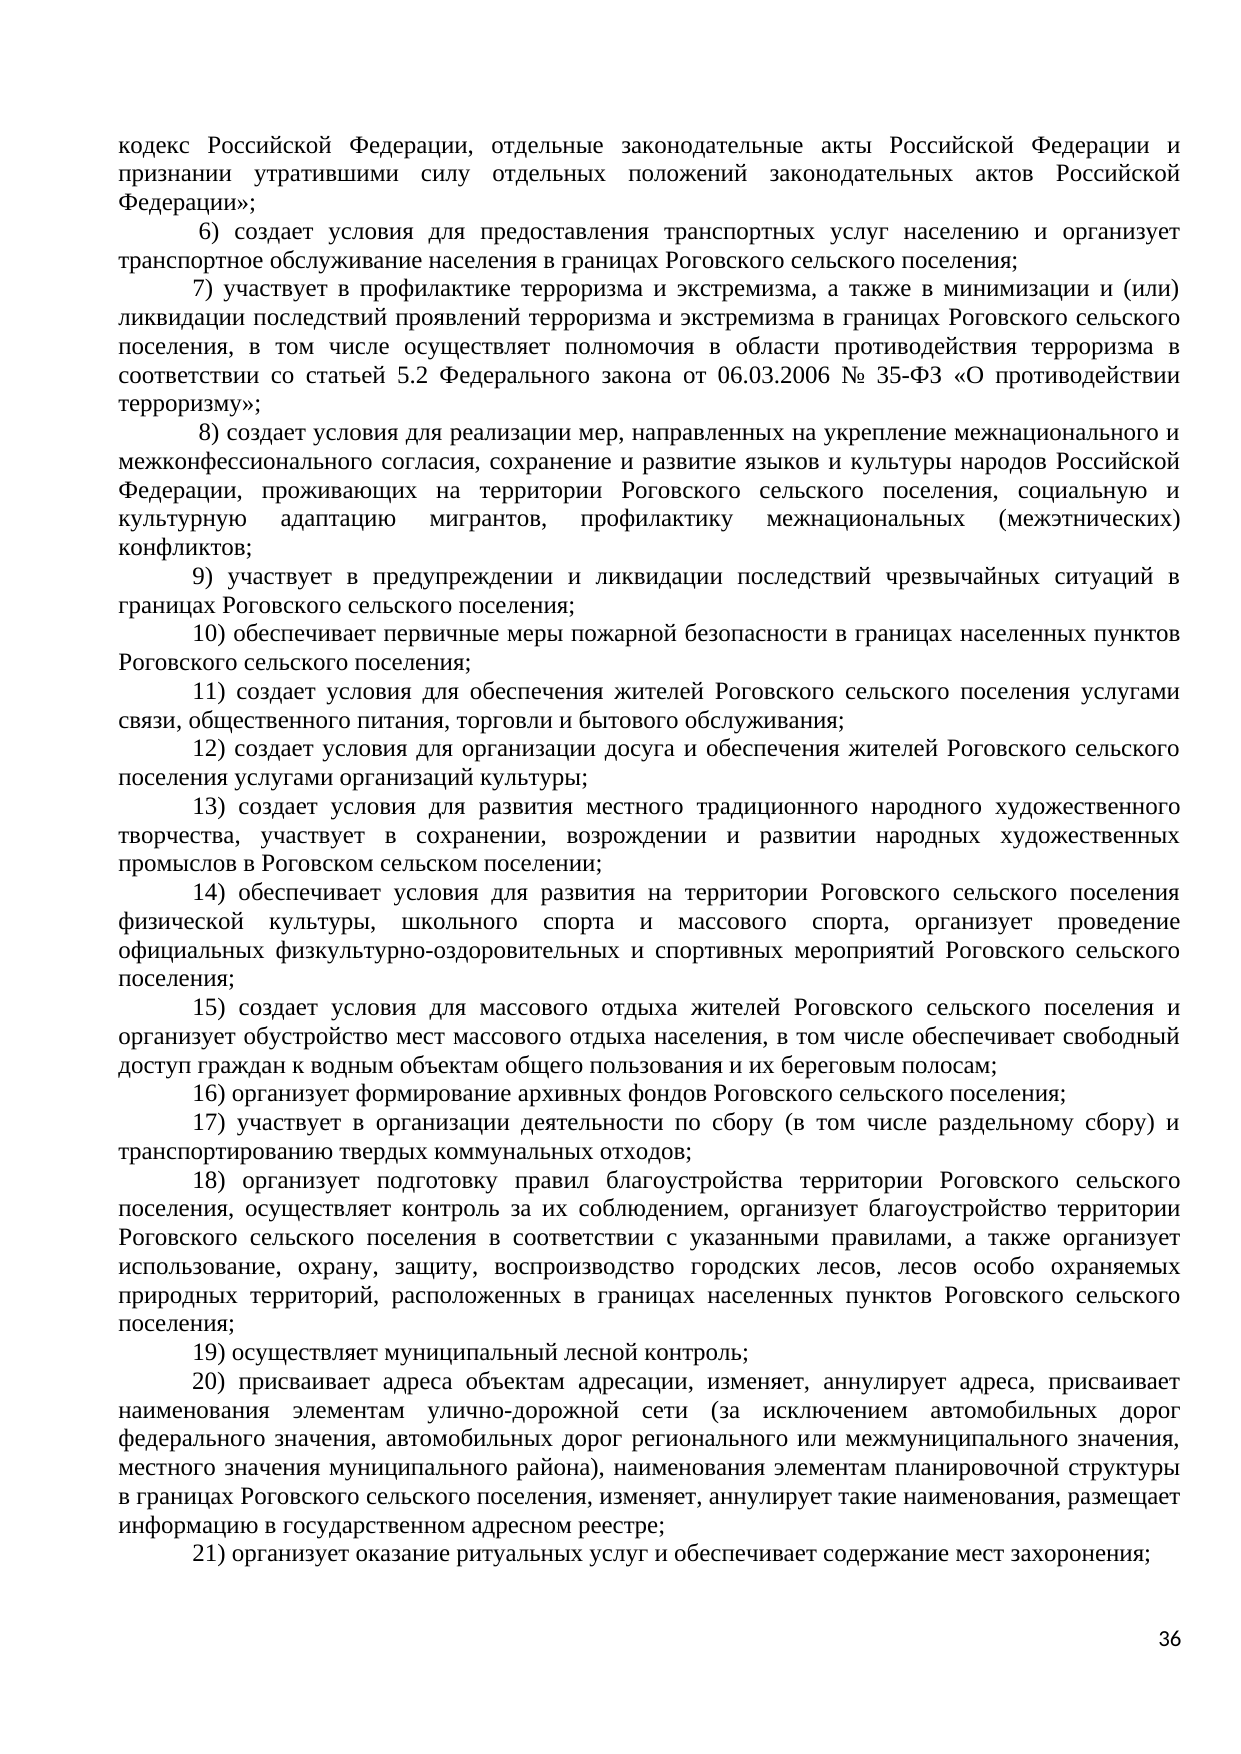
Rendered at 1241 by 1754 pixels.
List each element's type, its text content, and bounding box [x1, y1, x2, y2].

text 12) создает условия для организации досуга и обеспечения жителей Роговского сельского поселения услугами организаций культуры; [118, 733, 1181, 791]
text 10) обеспечивает первичные меры пожарной безопасности в границах населенных пунктов Роговского сельского поселения; [118, 618, 1181, 676]
text 15) создает условия для массового отдыха жителей Роговского сельского поселения и организует обустройство мест массового отдыха населения, в том числе обеспечивает свободный доступ граждан к водным объектам общего пользования и их береговым полосам; [118, 992, 1181, 1078]
text 13) создает условия для развития местного традиционного народного художественного творчества, участвует в сохранении, возрождении и развитии народных художественных промыслов в Роговском сельском поселении; [118, 791, 1181, 877]
text 17) участвует в организации деятельности по сбору (в том числе раздельному сбору) и транспортированию твердых коммунальных отходов; [118, 1107, 1181, 1165]
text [118, 130, 1181, 216]
text 7) участвует в профилактике терроризма и экстремизма, а также в минимизации и (или) ликвидации последствий проявлений терроризма и экстремизма в границах Роговского сельского поселения, в том числе осуществляет полномочия в области противодействия терроризма в соответствии со статьей 5.2 Федерального закона от 06.03.2006 № 35-ФЗ «О противодействии терроризму»; [118, 273, 1181, 417]
text 8) создает условия для реализации мер, направленных на укрепление межнационального и межконфессионального согласия, сохранение и развитие языков и культуры народов Российской Федерации, проживающих на территории Роговского сельского поселения, социальную и культурную адаптацию мигрантов, профилактику межнациональных (межэтнических) конфликтов; [118, 417, 1181, 561]
text 16) организует формирование архивных фондов Роговского сельского поселения; [118, 1078, 1181, 1107]
text 14) обеспечивает условия для развития на территории Роговского сельского поселения физической культуры, школьного спорта и массового спорта, организует проведение официальных физкультурно-оздоровительных и спортивных мероприятий Роговского сельского поселения; [118, 877, 1181, 992]
text 19) осуществляет муниципальный лесной контроль; [118, 1337, 1181, 1366]
text 21) организует оказание ритуальных услуг и обеспечивает содержание мест захоронения; [118, 1538, 1181, 1567]
text 6) создает условия для предоставления транспортных услуг населению и организует транспортное обслуживание населения в границах Роговского сельского поселения; [118, 216, 1181, 273]
text 11) создает условия для обеспечения жителей Роговского сельского поселения услугами связи, общественного питания, торговли и бытового обслуживания; [118, 676, 1181, 733]
text 9) участвует в предупреждении и ликвидации последствий чрезвычайных ситуаций в границах Роговского сельского поселения; [118, 561, 1181, 618]
text 18) организует подготовку правил благоустройства территории Роговского сельского поселения, осуществляет контроль за их соблюдением, организует благоустройство территории Роговского сельского поселения в соответствии с указанными правилами, а также организует использование, охрану, защиту, воспроизводство городских лесов, лесов особо охраняемых природных территорий, расположенных в границах населенных пунктов Роговского сельского поселения; [118, 1165, 1181, 1337]
text 20) присваивает адреса объектам адресации, изменяет, аннулирует адреса, присваивает наименования элементам улично-дорожной сети (за исключением автомобильных дорог федерального значения, автомобильных дорог регионального или межмуниципального значения, местного значения муниципального района), наименования элементам планировочной структуры в границах Роговского сельского поселения, изменяет, аннулирует такие наименования, размещает информацию в государственном адресном реестре; [118, 1366, 1181, 1538]
